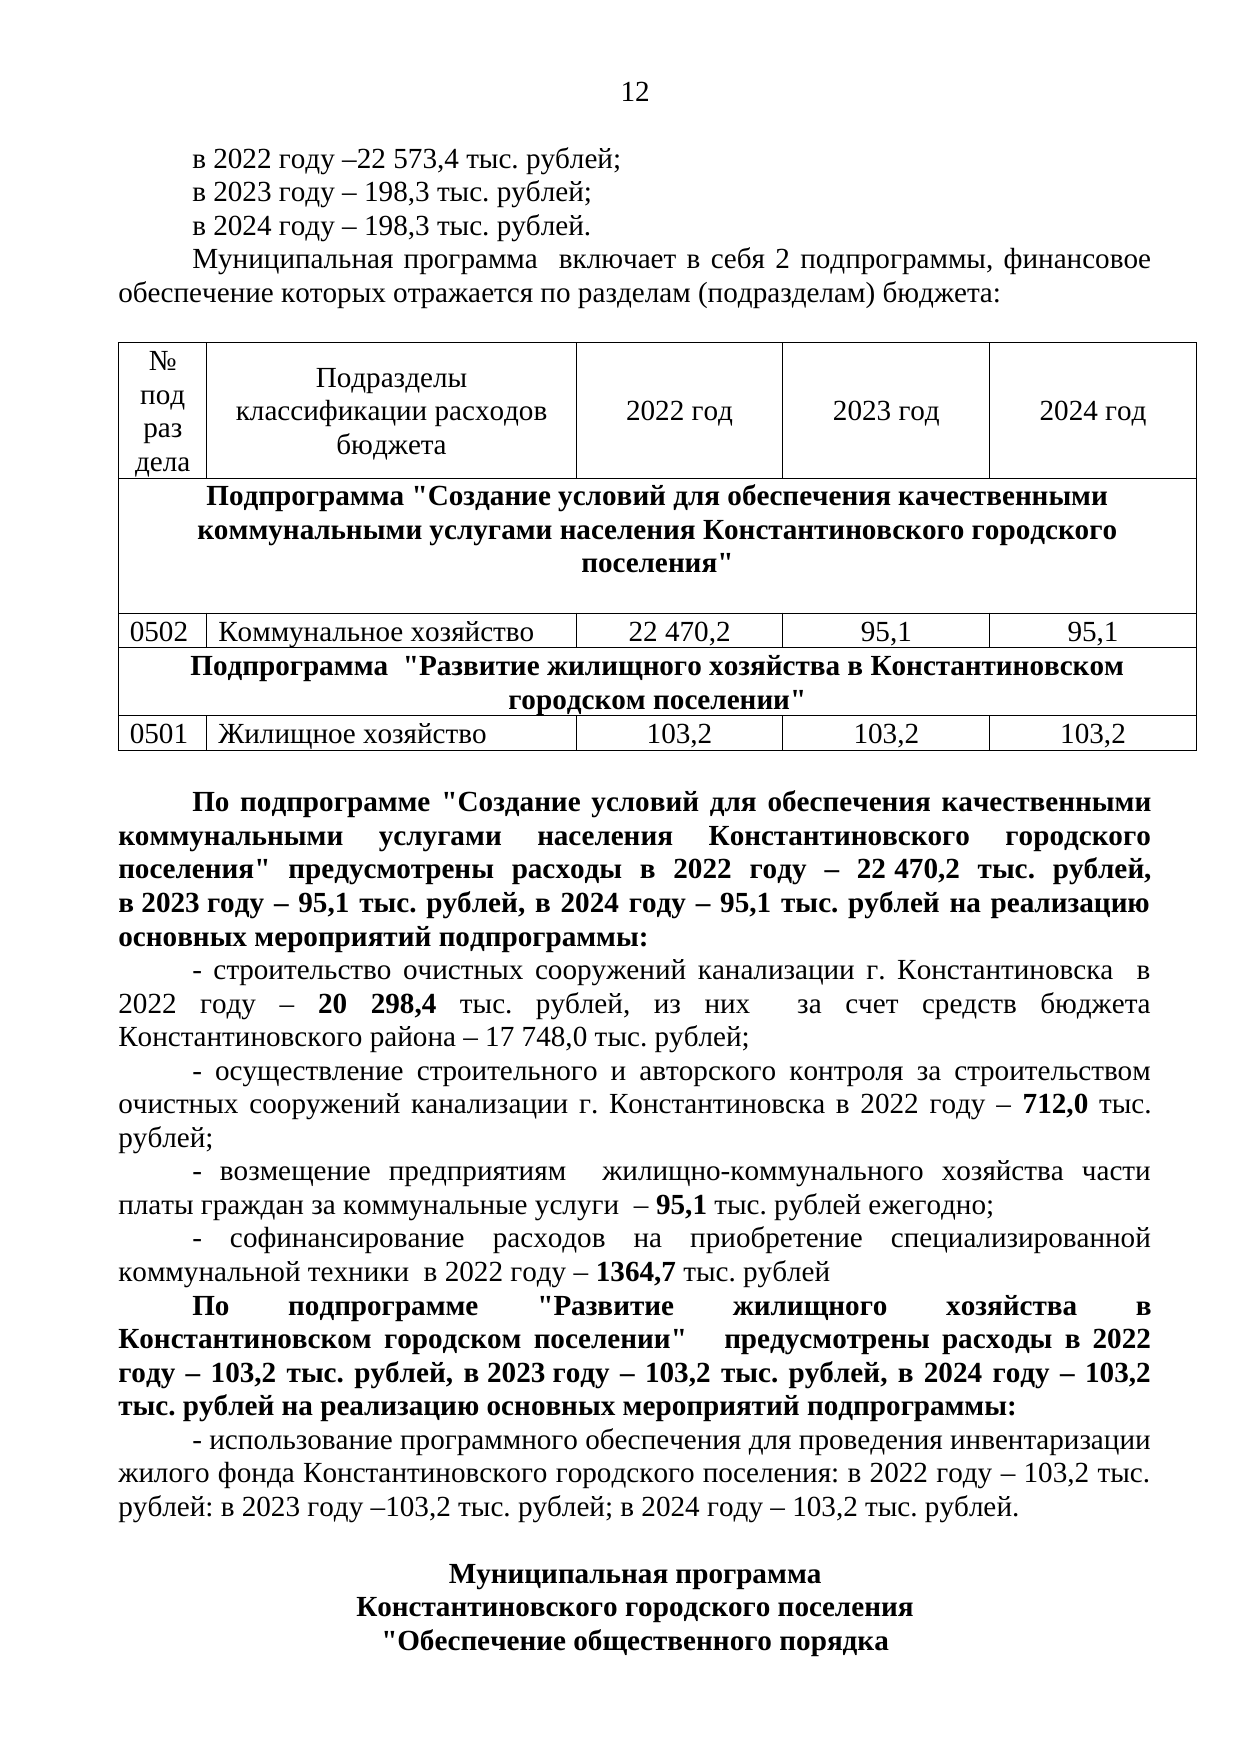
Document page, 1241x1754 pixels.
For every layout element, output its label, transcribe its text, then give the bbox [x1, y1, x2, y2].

table_cell 103,2 [577, 716, 782, 750]
table_cell Коммунальное хозяйство [207, 614, 576, 647]
text в 2023 году – 198,3 тыс. рублей; [118, 174, 1152, 208]
table_cell Жилищное хозяйство [207, 716, 576, 750]
text - возмещение предприятиям жилищно-коммунального хозяйства части платы граждан за коммунальные услуги – 95,1 тыс. рублей ежегодно; [118, 1153, 1152, 1221]
table_cell Подпрограмма "Развитие жилищного хозяйства в Константиновском городском поселении" [119, 648, 1196, 715]
table_header № под раз дела [119, 343, 206, 477]
table_cell 0501 [119, 716, 206, 750]
text - софинансирование расходов на приобретение специализированной коммунальной техники в 2022 году – 1364,7 тыс. рублей [118, 1221, 1152, 1288]
table_header 2022 год [577, 343, 782, 477]
text - строительство очистных сооружений канализации г. Константиновска в 2022 году – 20 298,4 тыс. рублей, из них за счет средств бюджета Константиновского района – 17 748,0 тыс. рублей; [118, 952, 1152, 1053]
text По подпрограмме "Развитие жилищного хозяйства в Константиновском городском поселении" предусмотрены расходы в 2022 году – 103,2 тыс. рублей, в 2023 году – 103,2 тыс. рублей, в 2024 году – 103,2 тыс. рублей на реализацию основных мероприятий подпрограммы: [118, 1288, 1152, 1422]
text в 2022 году –22 573,4 тыс. рублей; [118, 141, 1152, 174]
table_cell 103,2 [783, 716, 989, 750]
text "Обеспечение общественного порядка [118, 1623, 1152, 1657]
text - осуществление строительного и авторского контроля за строительством очистных сооружений канализации г. Константиновска в 2022 году – 712,0 тыс. рублей; [118, 1053, 1152, 1153]
text Муниципальная программа [118, 1556, 1152, 1589]
table_cell 95,1 [783, 614, 989, 647]
table_header 2024 год [990, 343, 1196, 477]
table_header Подразделы классификации расходов бюджета [207, 343, 576, 477]
table_cell 95,1 [990, 614, 1196, 647]
text Константиновского городского поселения [118, 1589, 1152, 1623]
table_cell 0502 [119, 614, 206, 647]
text - использование программного обеспечения для проведения инвентаризации жилого фонда Константиновского городского поселения: в 2022 году – 103,2 тыс. рублей: в 2023 году –103,2 тыс. рублей; в 2024 году – 103,2 тыс. рублей. [118, 1422, 1152, 1522]
table_cell Подпрограмма "Создание условий для обеспечения качественными коммунальными услугами населения Константиновского городского поселения" [119, 479, 1196, 613]
table_cell 103,2 [990, 716, 1196, 750]
table_header 2023 год [783, 343, 989, 477]
text в 2024 году – 198,3 тыс. рублей. [118, 208, 1152, 242]
text По подпрограмме "Создание условий для обеспечения качественными коммунальными услугами населения Константиновского городского поселения" предусмотрены расходы в 2022 году – 22 470,2 тыс. рублей, в 2023 году – 95,1 тыс. рублей, в 2024 году – 95,1 тыс. рублей на реализацию основных мероприятий подпрограммы: [118, 784, 1152, 952]
table_cell 22 470,2 [577, 614, 782, 647]
text Муниципальная программа включает в себя 2 подпрограммы, финансовое обеспечение которых отражается по разделам (подразделам) бюджета: [118, 242, 1152, 309]
